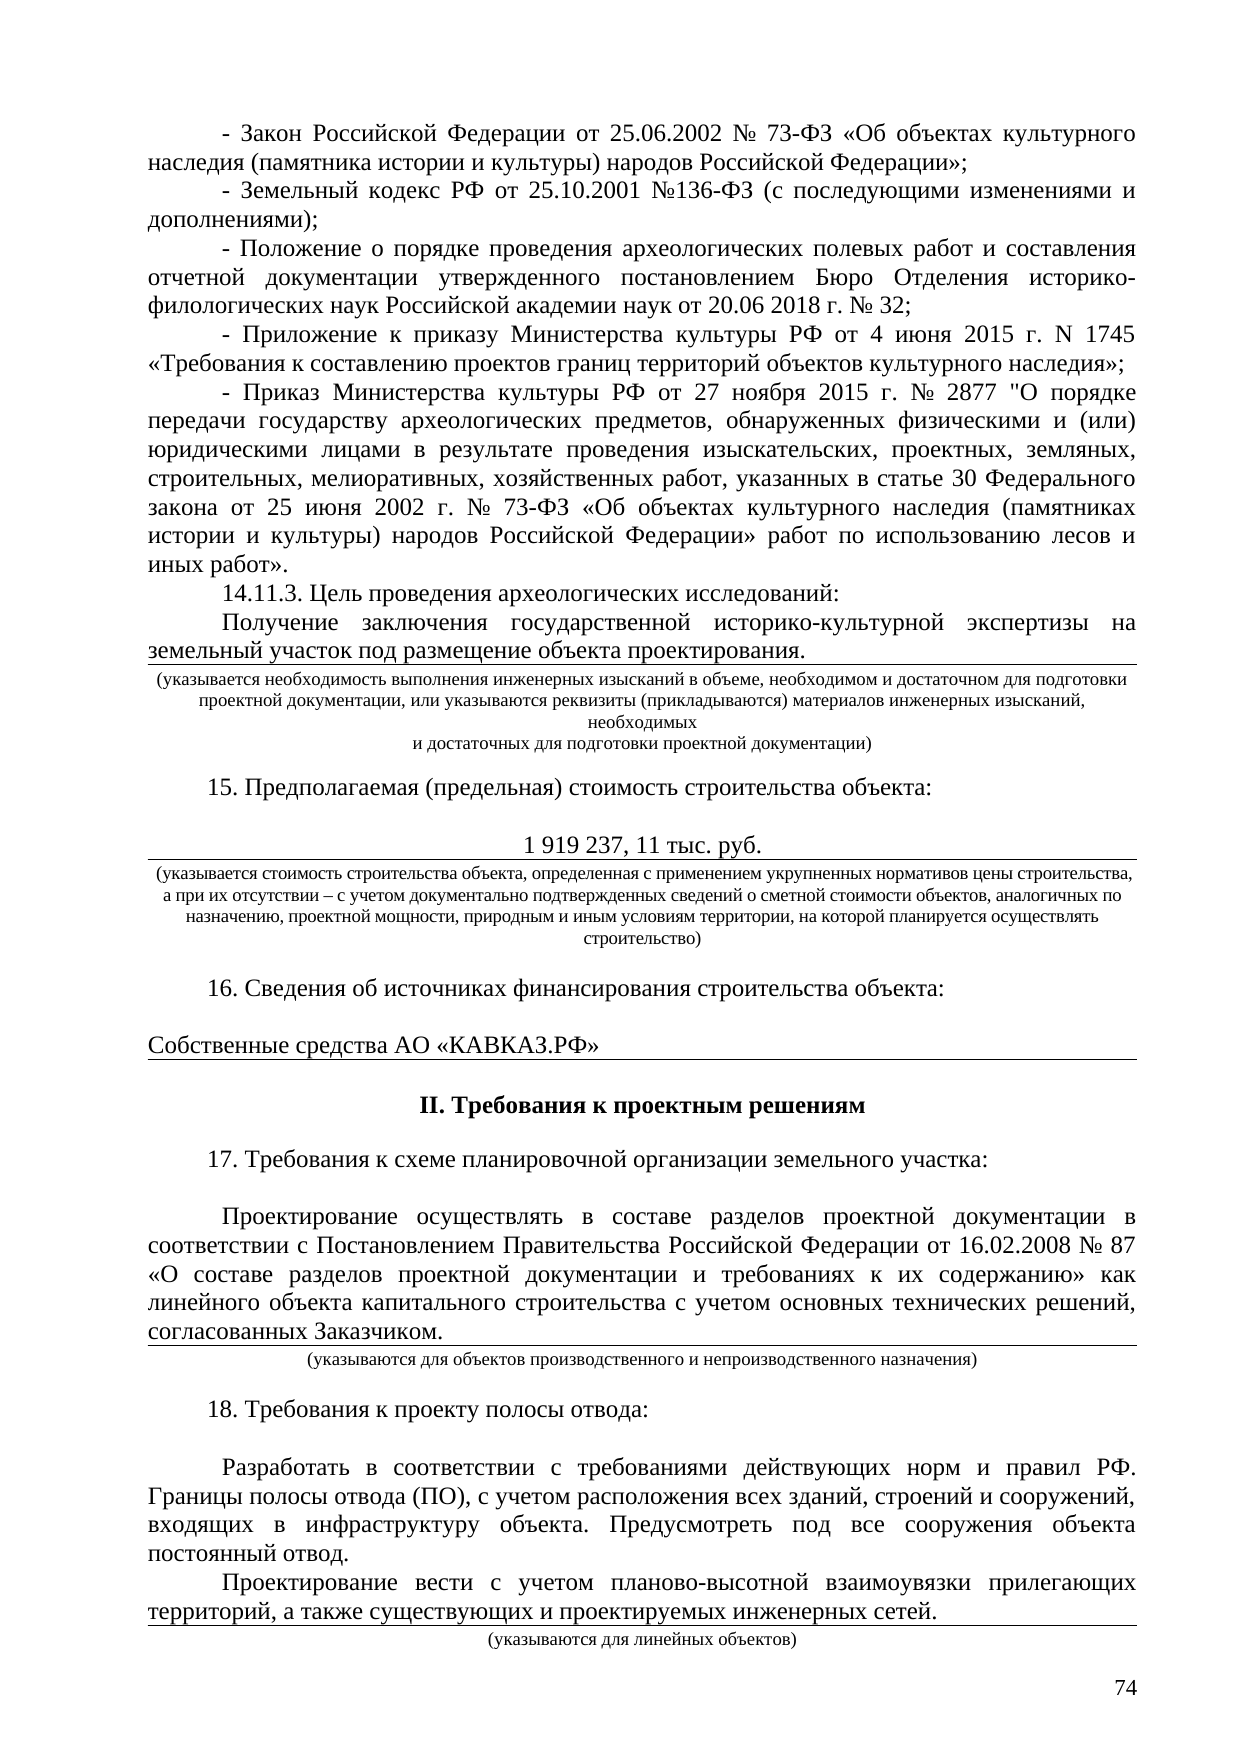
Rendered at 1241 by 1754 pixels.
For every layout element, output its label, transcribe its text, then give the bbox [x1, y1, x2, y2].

text - Земельный кодекс РФ от 25.10.2001 №136-ФЗ (с последующими изменениями и дополнениями); [148, 176, 1137, 233]
text (указывается необходимость выполнения инженерных изысканий в объеме, необходимом и достаточном для подготовки проектной документации, или указываются реквизиты (прикладываются) материалов инженерных изысканий, необходимых и достаточных для подготовки проектной документации) [148, 665, 1137, 754]
text II. Требования к проектным решениям [148, 1090, 1137, 1119]
text - Приложение к приказу Министерства культуры РФ от 4 июня 2015 г. N 1745 «Требования к составлению проектов границ территорий объектов культурного наследия»; [148, 319, 1137, 377]
text (указываются для линейных объектов) [148, 1626, 1137, 1649]
text Получение заключения государственной историко-культурной экспертизы на земельный участок под размещение объекта проектирования. [148, 607, 1137, 664]
text Проектирование осуществлять в составе разделов проектной документации в соответствии с Постановлением Правительства Российской Федерации от 16.02.2008 № 87 «О составе разделов проектной документации и требованиях к их содержанию» как линейного объекта капитального строительства с учетом основных технических решений, согласованных Заказчиком. [148, 1201, 1137, 1345]
text (указывается стоимость строительства объекта, определенная с применением укрупненных нормативов цены строительства, а при их отсутствии – с учетом документально подтвержденных сведений о сметной стоимости объектов, аналогичных по назначению, проектной мощности, природным и иным условиям территории, на которой планируется осуществлять строительство) [148, 860, 1137, 948]
text Собственные средства АО «КАВКАЗ.РФ» [148, 1031, 1137, 1059]
text Проектирование вести с учетом планово-высотной взаимоувязки прилегающих территорий, а также существующих и проектируемых инженерных сетей. [148, 1567, 1137, 1624]
text 1 919 237, 11 тыс. руб. [148, 830, 1137, 859]
text 16. Сведения об источниках финансирования строительства объекта: [148, 973, 1137, 1002]
text 15. Предполагаемая (предельная) стоимость строительства объекта: [148, 772, 1137, 801]
text 18. Требования к проекту полосы отвода: [148, 1394, 1137, 1423]
text Разработать в соответствии с требованиями действующих норм и правил РФ. Границы полосы отвода (ПО), с учетом расположения всех зданий, строений и сооружений, входящих в инфраструктуру объекта. Предусмотреть под все сооружения объекта постоянный отвод. [148, 1452, 1137, 1567]
text 17. Требования к схеме планировочной организации земельного участка: [148, 1144, 1137, 1172]
text - Положение о порядке проведения археологических полевых работ и составления отчетной документации утвержденного постановлением Бюро Отделения историко-филологических наук Российской академии наук от 20.06 2018 г. № 32; [148, 233, 1137, 319]
text (указываются для объектов производственного и непроизводственного назначения) [148, 1346, 1137, 1369]
text 14.11.3. Цель проведения археологических исследований: [148, 578, 1137, 607]
text - Приказ Министерства культуры РФ от 27 ноября 2015 г. № 2877 "О порядке передачи государству археологических предметов, обнаруженных физическими и (или) юридическими лицами в результате проведения изыскательских, проектных, земляных, строительных, мелиоративных, хозяйственных работ, указанных в статье 30 Федерального закона от 25 июня 2002 г. № 73-ФЗ «Об объектах культурного наследия (памятниках истории и культуры) народов Российской Федерации» работ по использованию лесов и иных работ». [148, 377, 1137, 578]
text - Закон Российской Федерации от 25.06.2002 № 73-ФЗ «Об объектах культурного наследия (памятника истории и культуры) народов Российской Федерации»; [148, 118, 1137, 176]
